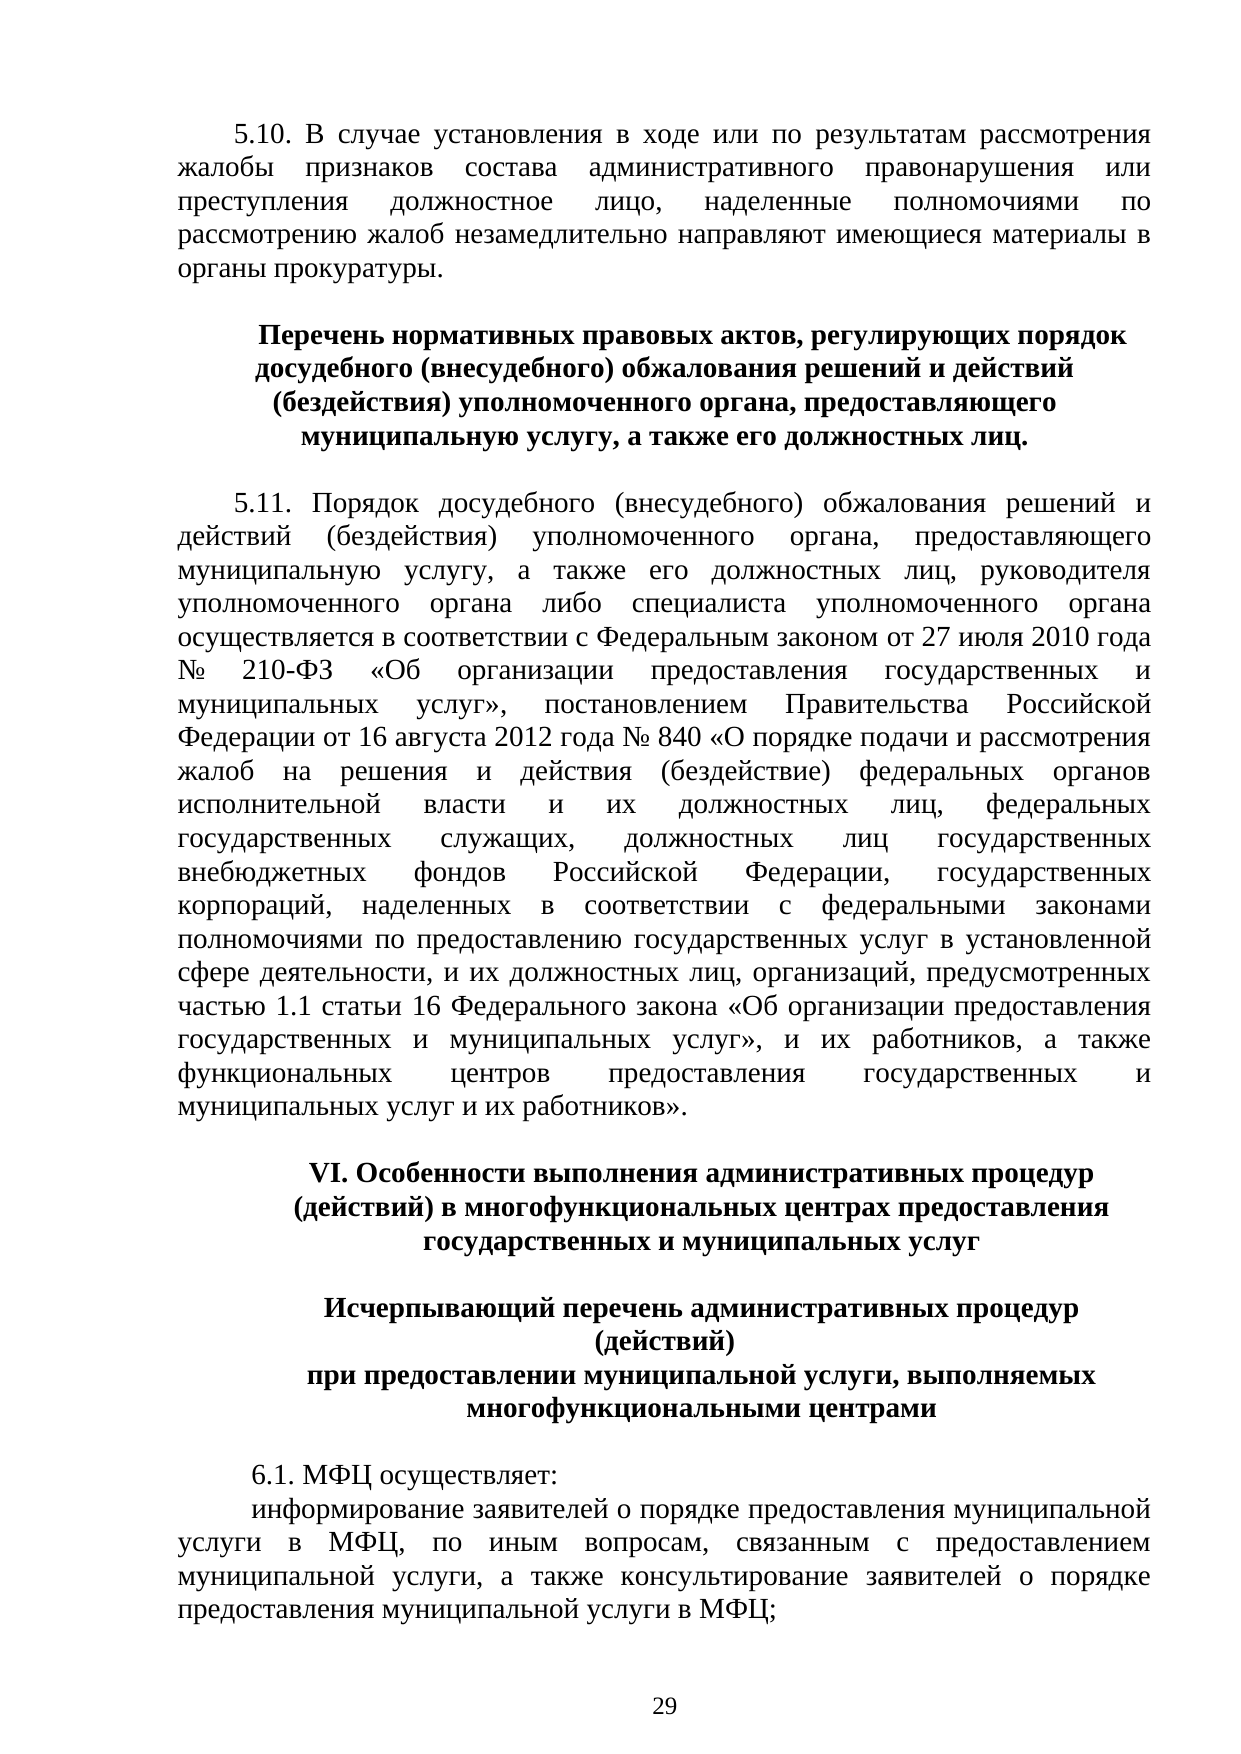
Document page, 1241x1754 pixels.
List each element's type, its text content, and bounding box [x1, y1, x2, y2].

text Исчерпывающий перечень административных процедур (действий) [177, 1290, 1152, 1357]
text (действий) в многофункциональных центрах предоставления [177, 1189, 1152, 1223]
text 5.11. Порядок досудебного (внесудебного) обжалования решений и действий (бездействия) уполномоченного органа, предоставляющего муниципальную услугу, а также его должностных лиц, руководителя уполномоченного органа либо специалиста уполномоченного органа осуществляется в соответствии с Федеральным законом от 27 июля 2010 года № 210-ФЗ «Об организации предоставления государственных и муниципальных услуг», постановлением Правительства Российской Федерации от 16 августа 2012 года № 840 «О порядке подачи и рассмотрения жалоб на решения и действия (бездействие) федеральных органов исполнительной власти и их должностных лиц, федеральных государственных служащих, должностных лиц государственных внебюджетных фондов Российской Федерации, государственных корпораций, наделенных в соответствии с федеральными законами полномочиями по предоставлению государственных услуг в установленной сфере деятельности, и их должностных лиц, организаций, предусмотренных частью 1.1 статьи 16 Федерального закона «Об организации предоставления государственных и муниципальных услуг», и их работников, а также функциональных центров предоставления государственных и муниципальных услуг и их работников». [177, 485, 1152, 1122]
text 6.1. МФЦ осуществляет: [177, 1457, 1152, 1491]
text при предоставлении муниципальной услуги, выполняемых [177, 1357, 1152, 1390]
text Перечень нормативных правовых актов, регулирующих порядок досудебного (внесудебного) обжалования решений и действий (бездействия) уполномоченного органа, предоставляющего муниципальную услугу, а также его должностных лиц. [177, 317, 1152, 451]
text государственных и муниципальных услуг [177, 1223, 1152, 1256]
text многофункциональными центрами [177, 1390, 1152, 1424]
text информирование заявителей о порядке предоставления муниципальной услуги в МФЦ, по иным вопросам, связанным с предоставлением муниципальной услуги, а также консультирование заявителей о порядке предоставления муниципальной услуги в МФЦ; [177, 1491, 1152, 1625]
text 5.10. В случае установления в ходе или по результатам рассмотрения жалобы признаков состава административного правонарушения или преступления должностное лицо, наделенные полномочиями по рассмотрению жалоб незамедлительно направляют имеющиеся материалы в органы прокуратуры. [177, 116, 1152, 283]
text VI. Особенности выполнения административных процедур [177, 1156, 1152, 1189]
